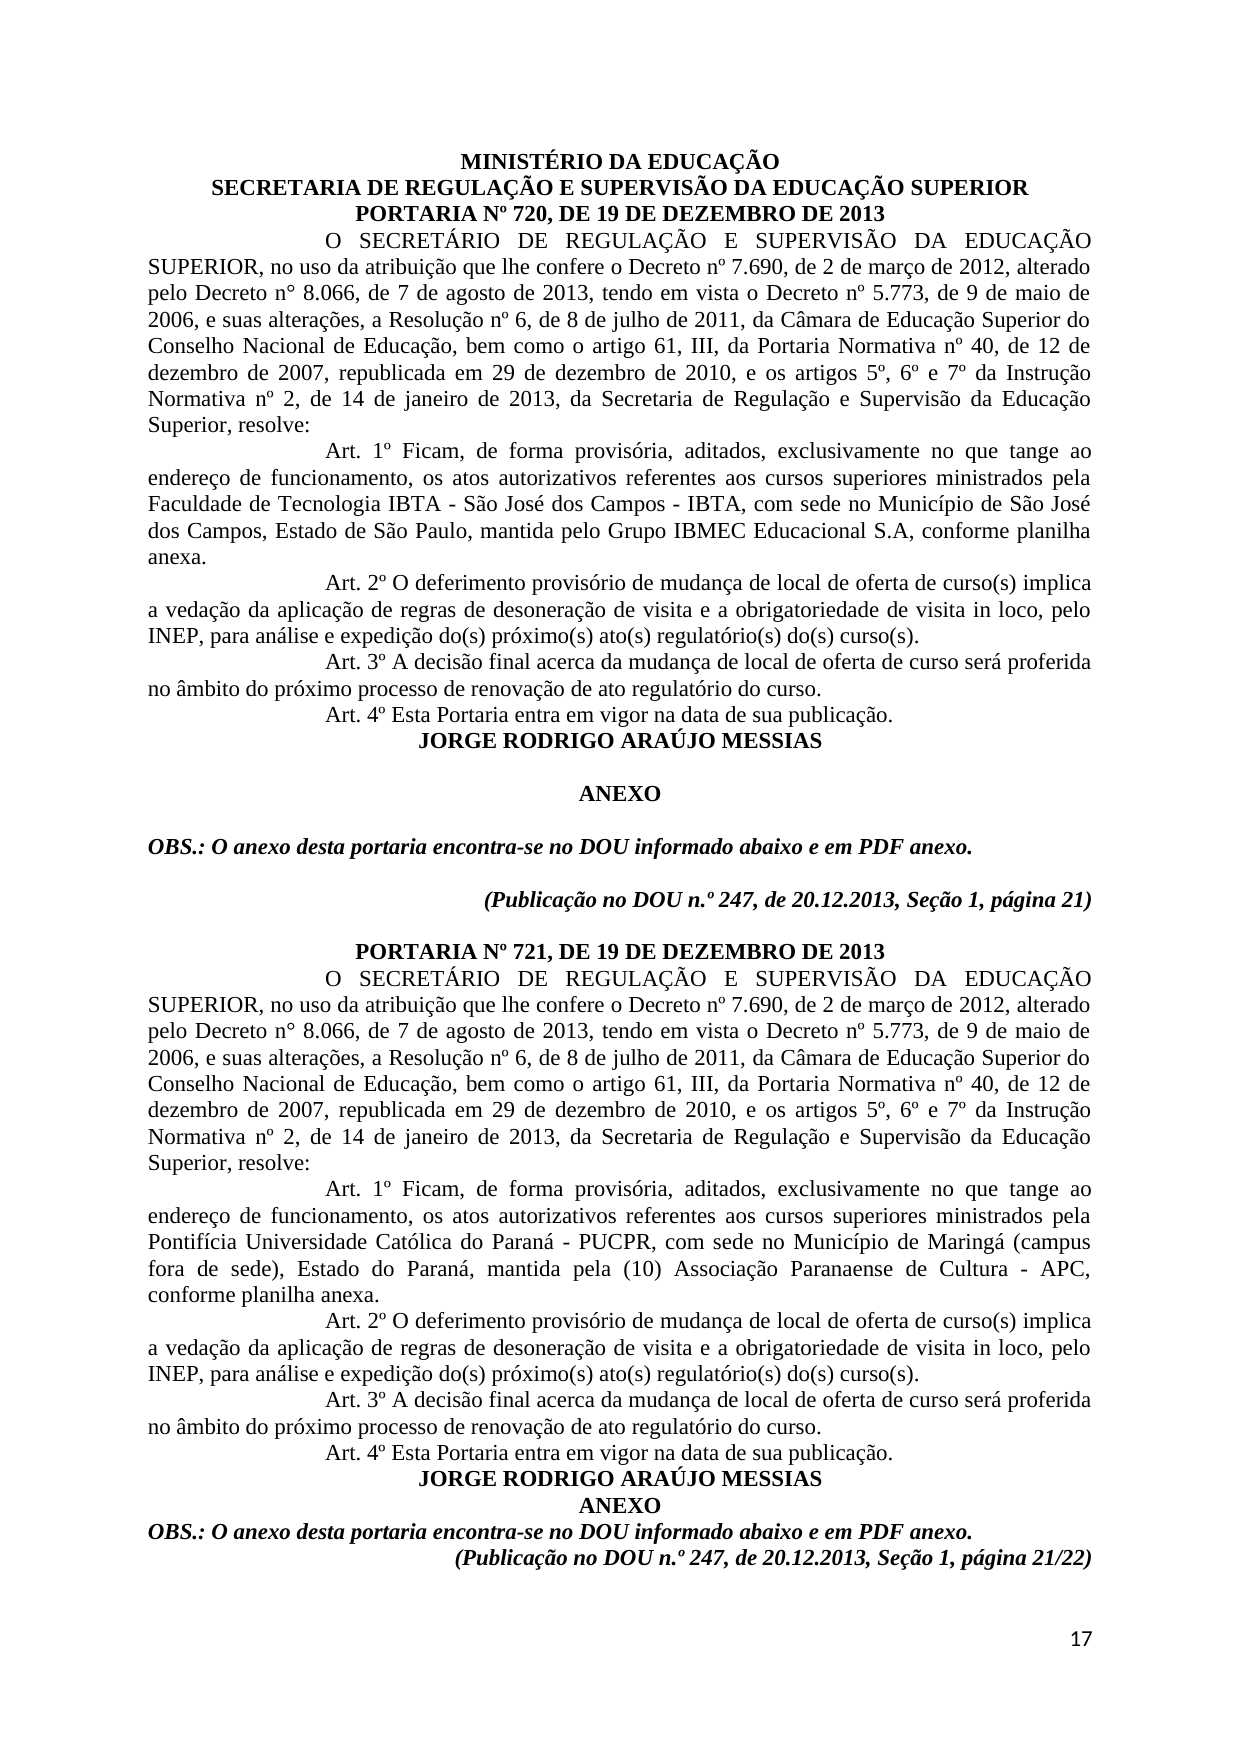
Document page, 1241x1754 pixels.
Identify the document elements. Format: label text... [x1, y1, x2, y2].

text JORGE RODRIGO ARAÚJO MESSIAS [148, 727, 1092, 754]
text Art. 3º A decisão final acerca da mudança de local de oferta de curso será proferida no âmbito do próximo processo de renovação de ato regulatório do curso. [148, 648, 1092, 701]
text OBS.: O anexo desta portaria encontra-se no DOU informado abaixo e em PDF anexo. [148, 833, 1092, 859]
text ANEXO [148, 780, 1092, 807]
text O SECRETÁRIO DE REGULAÇÃO E SUPERVISÃO DA EDUCAÇÃO SUPERIOR, no uso da atribuição que lhe confere o Decreto nº 7.690, de 2 de março de 2012, alterado pelo Decreto n° 8.066, de 7 de agosto de 2013, tendo em vista o Decreto nº 5.773, de 9 de maio de 2006, e suas alterações, a Resolução nº 6, de 8 de julho de 2011, da Câmara de Educação Superior do Conselho Nacional de Educação, bem como o artigo 61, III, da Portaria Normativa nº 40, de 12 de dezembro de 2007, republicada em 29 de dezembro de 2010, e os artigos 5º, 6º e 7º da Instrução Normativa nº 2, de 14 de janeiro de 2013, da Secretaria de Regulação e Supervisão da Educação Superior, resolve: [148, 965, 1092, 1176]
text ANEXO [148, 1492, 1092, 1518]
text SECRETARIA DE REGULAÇÃO E SUPERVISÃO DA EDUCAÇÃO SUPERIOR [148, 174, 1092, 200]
text PORTARIA Nº 720, DE 19 DE DEZEMBRO DE 2013 [148, 200, 1092, 227]
text (Publicação no DOU n.º 247, de 20.12.2013, Seção 1, página 21) [148, 886, 1092, 912]
text O SECRETÁRIO DE REGULAÇÃO E SUPERVISÃO DA EDUCAÇÃO SUPERIOR, no uso da atribuição que lhe confere o Decreto nº 7.690, de 2 de março de 2012, alterado pelo Decreto n° 8.066, de 7 de agosto de 2013, tendo em vista o Decreto nº 5.773, de 9 de maio de 2006, e suas alterações, a Resolução nº 6, de 8 de julho de 2011, da Câmara de Educação Superior do Conselho Nacional de Educação, bem como o artigo 61, III, da Portaria Normativa nº 40, de 12 de dezembro de 2007, republicada em 29 de dezembro de 2010, e os artigos 5º, 6º e 7º da Instrução Normativa nº 2, de 14 de janeiro de 2013, da Secretaria de Regulação e Supervisão da Educação Superior, resolve: [148, 227, 1092, 438]
text Art. 4º Esta Portaria entra em vigor na data de sua publicação. [148, 1439, 1092, 1465]
text Art. 2º O deferimento provisório de mudança de local de oferta de curso(s) implica a vedação da aplicação de regras de desoneração de visita e a obrigatoriedade de visita in loco, pelo INEP, para análise e expedição do(s) próximo(s) ato(s) regulatório(s) do(s) curso(s). [148, 1307, 1092, 1386]
text PORTARIA Nº 721, DE 19 DE DEZEMBRO DE 2013 [148, 938, 1092, 965]
text Art. 1º Ficam, de forma provisória, aditados, exclusivamente no que tange ao endereço de funcionamento, os atos autorizativos referentes aos cursos superiores ministrados pela Faculdade de Tecnologia IBTA - São José dos Campos - IBTA, com sede no Município de São José dos Campos, Estado de São Paulo, mantida pelo Grupo IBMEC Educacional S.A, conforme planilha anexa. [148, 438, 1092, 569]
text JORGE RODRIGO ARAÚJO MESSIAS [148, 1465, 1092, 1492]
text Art. 4º Esta Portaria entra em vigor na data de sua publicação. [148, 701, 1092, 727]
text Art. 1º Ficam, de forma provisória, aditados, exclusivamente no que tange ao endereço de funcionamento, os atos autorizativos referentes aos cursos superiores ministrados pela Pontifícia Universidade Católica do Paraná - PUCPR, com sede no Município de Maringá (campus fora de sede), Estado do Paraná, mantida pela (10) Associação Paranaense de Cultura - APC, conforme planilha anexa. [148, 1176, 1092, 1307]
text Art. 2º O deferimento provisório de mudança de local de oferta de curso(s) implica a vedação da aplicação de regras de desoneração de visita e a obrigatoriedade de visita in loco, pelo INEP, para análise e expedição do(s) próximo(s) ato(s) regulatório(s) do(s) curso(s). [148, 569, 1092, 648]
text (Publicação no DOU n.º 247, de 20.12.2013, Seção 1, página 21/22) [148, 1544, 1092, 1571]
text OBS.: O anexo desta portaria encontra-se no DOU informado abaixo e em PDF anexo. [148, 1518, 1092, 1544]
text MINISTÉRIO DA EDUCAÇÃO [148, 148, 1092, 174]
text Art. 3º A decisão final acerca da mudança de local de oferta de curso será proferida no âmbito do próximo processo de renovação de ato regulatório do curso. [148, 1386, 1092, 1439]
